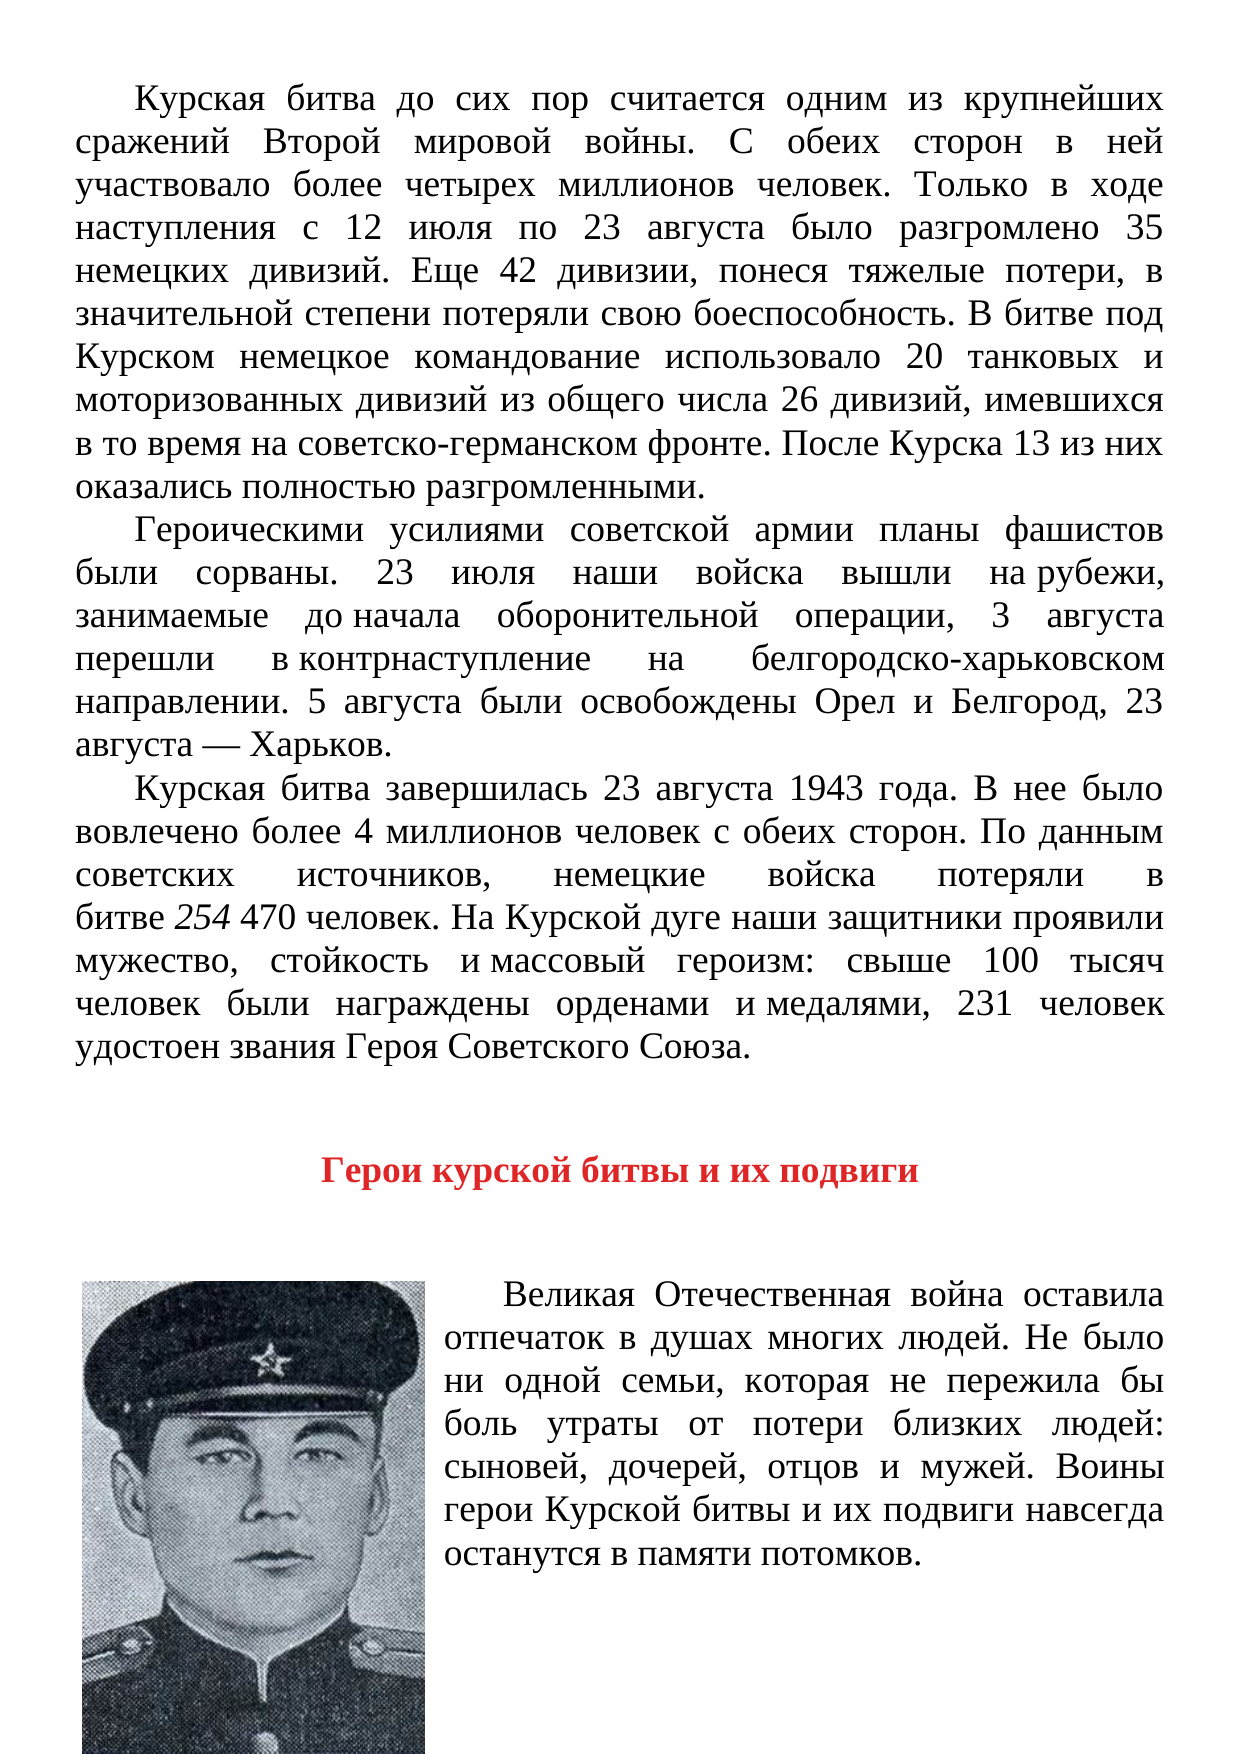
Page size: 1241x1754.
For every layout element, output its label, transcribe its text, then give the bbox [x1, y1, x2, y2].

text Курская битва завершилась 23 августа 1943 года. В нее было вовлечено более 4 миллионов человек с обеих сторон. По данным советских источников, немецкие войска потеряли в битве 254 470 человек. На Курской дуге наши защитники проявили мужество, стойкость и массовый героизм: свыше 100 тысяч человек были награждены орденами и медалями, 231 человек удостоен звания Героя Советского Союза. [75, 765, 1165, 1067]
text Героическими усилиями советской армии планы фашистов были сорваны. 23 июля наши войска вышли на рубежи, занимаемые до начала оборонительной операции, 3 августа перешли в контрнаступление на белгородско-харьковском направлении. 5 августа были освобождены Орел и Белгород, 23 августа — Харьков. [75, 506, 1165, 765]
text Курская битва до сих пор считается одним из крупнейших сражений Второй мировой войны. С обеих сторон в ней участвовало более четырех миллионов человек. Только в ходе наступления с 12 июля по 23 августа было разгромлено 35 немецких дивизий. Еще 42 дивизии, понеся тяжелые потери, в значительной степени потеряли свою боеспособность. В битве под Курском немецкое командование использовало 20 танковых и моторизованных дивизий из общего числа 26 дивизий, имевшихся в то время на советско-германском фронте. После Курска 13 из них оказались полностью разгромленными. [75, 75, 1165, 506]
text Герои курской битвы и их подвиги [75, 1147, 1165, 1191]
text Великая Отечественная война оставила отпечаток в душах многих людей. Не было ни одной семьи, которая не пережила бы боль утраты от потери близких людей: сыновей, дочерей, отцов и мужей. Воины герои Курской битвы и их подвиги навсегда останутся в памяти потомков. [75, 1271, 1165, 1573]
picture [78, 1281, 425, 1751]
